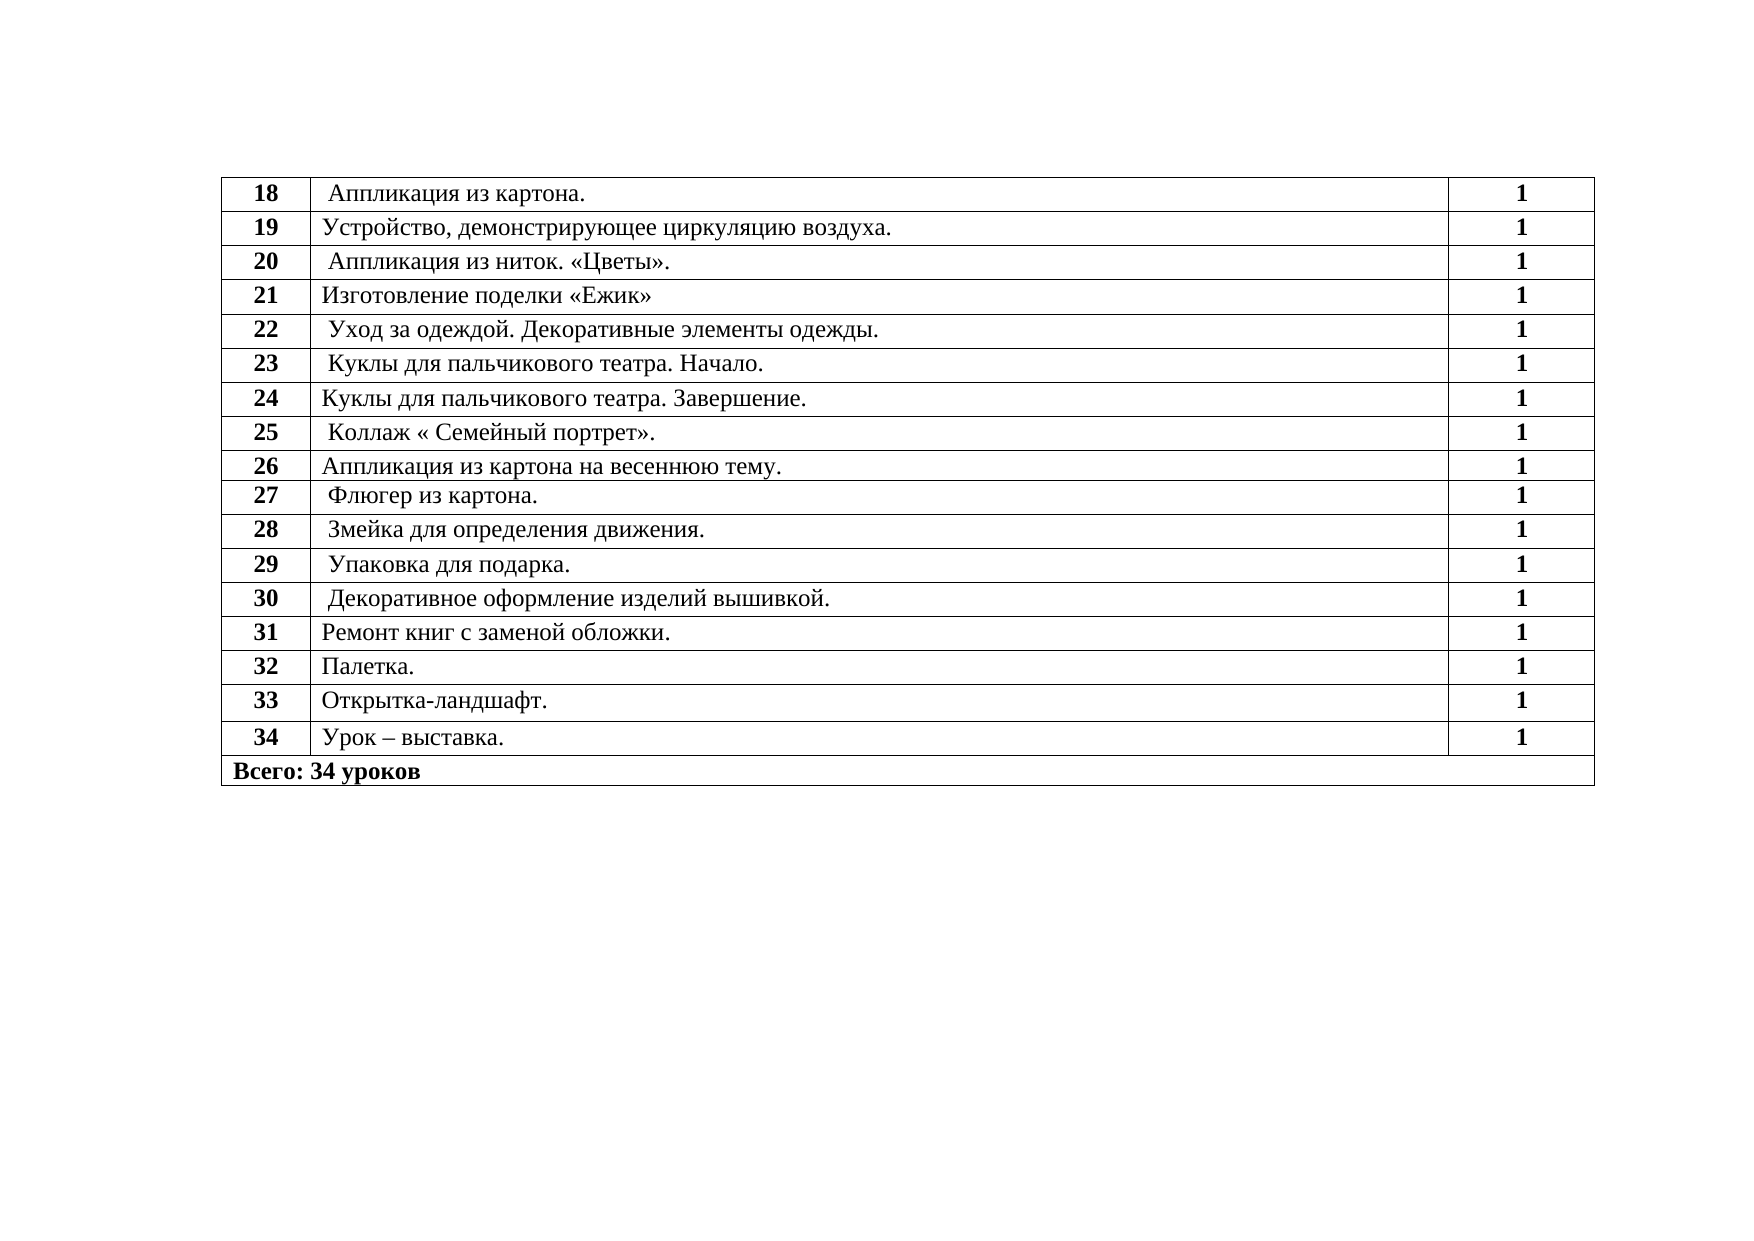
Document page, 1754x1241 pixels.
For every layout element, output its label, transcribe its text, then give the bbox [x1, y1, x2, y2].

table_cell 28 [222, 515, 310, 548]
table_cell 1 [1449, 481, 1594, 513]
table_cell 1 [1449, 583, 1594, 616]
table_cell Куклы для пальчикового театра. Начало. [311, 349, 1448, 382]
table_cell 29 [222, 549, 310, 582]
table_cell 1 [1449, 515, 1594, 548]
table_cell 1 [1449, 315, 1594, 347]
table_cell 31 [222, 617, 310, 650]
table_cell 30 [222, 583, 310, 616]
table_cell 1 [1449, 349, 1594, 382]
table_cell Уход за одеждой. Декоративные элементы одежды. [311, 315, 1448, 347]
table_cell Изготовление поделки «Ежик» [311, 280, 1448, 313]
table_cell 22 [222, 315, 310, 347]
table_cell Всего: 34 уроков [222, 756, 1594, 785]
table_cell 27 [222, 481, 310, 513]
table_cell 19 [222, 212, 310, 245]
table_cell Устройство, демонстрирующее циркуляцию воздуха. [311, 212, 1448, 245]
table_cell 1 [1449, 178, 1594, 211]
table_cell 1 [1449, 417, 1594, 450]
table_cell 33 [222, 685, 310, 721]
table_cell 1 [1449, 212, 1594, 245]
table_cell 34 [222, 722, 310, 755]
table_cell 25 [222, 417, 310, 450]
table_cell 1 [1449, 246, 1594, 279]
table_cell Змейка для определения движения. [311, 515, 1448, 548]
table_cell 1 [1449, 549, 1594, 582]
table_cell 1 [1449, 685, 1594, 721]
table_cell Куклы для пальчикового театра. Завершение. [311, 383, 1448, 416]
table_cell Декоративное оформление изделий вышивкой. [311, 583, 1448, 616]
table_cell 32 [222, 651, 310, 684]
table_cell 20 [222, 246, 310, 279]
table_cell Коллаж « Семейный портрет». [311, 417, 1448, 450]
table_cell Открытка-ландшафт. [311, 685, 1448, 721]
table_cell Аппликация из картона. [311, 178, 1448, 211]
table_cell Аппликация из ниток. «Цветы». [311, 246, 1448, 279]
table_cell 1 [1449, 383, 1594, 416]
table_cell 21 [222, 280, 310, 313]
table_cell 18 [222, 178, 310, 211]
table_cell Упаковка для подарка. [311, 549, 1448, 582]
table_cell 23 [222, 349, 310, 382]
table_cell 1 [1449, 617, 1594, 650]
table_cell 1 [1449, 651, 1594, 684]
table_cell 1 [1449, 451, 1594, 479]
table_cell Палетка. [311, 651, 1448, 684]
table_cell Ремонт книг с заменой обложки. [311, 617, 1448, 650]
table_cell 24 [222, 383, 310, 416]
table_cell 1 [1449, 722, 1594, 755]
table_cell Аппликация из картона на весеннюю тему. [311, 451, 1448, 479]
table_cell 26 [222, 451, 310, 479]
table_cell Флюгер из картона. [311, 481, 1448, 513]
table_cell 1 [1449, 280, 1594, 313]
table_cell Урок – выставка. [311, 722, 1448, 755]
